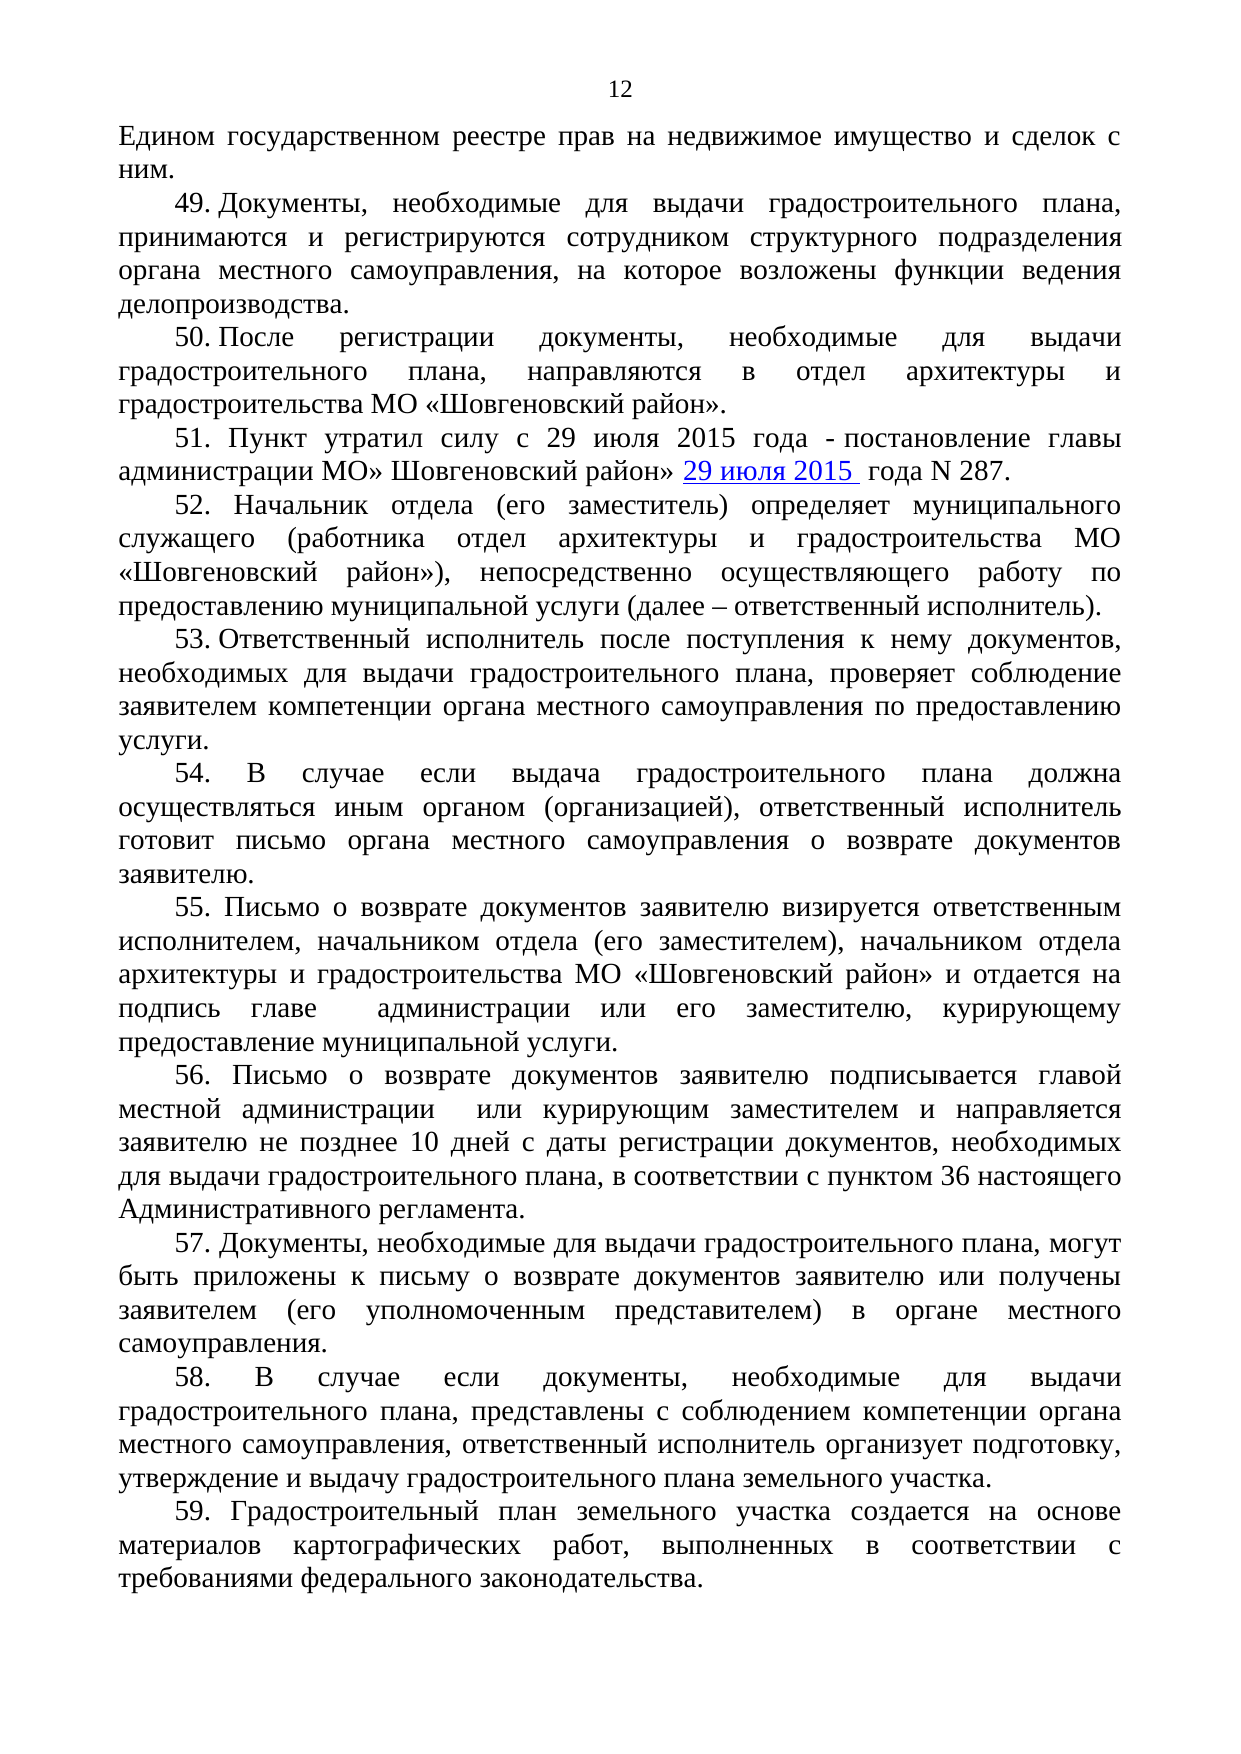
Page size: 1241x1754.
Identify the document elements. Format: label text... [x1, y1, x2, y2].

text 49. Документы, необходимые для выдачи градостроительного плана, принимаются и регистрируются сотрудником структурного подразделения органа местного самоуправления, на которое возложены функции ведения делопроизводства. [118, 185, 1122, 319]
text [118, 118, 1122, 185]
text 56. Письмо о возврате документов заявителю подписывается главой местной администрации или курирующим заместителем и направляется заявителю не позднее 10 дней с даты регистрации документов, необходимых для выдачи градостроительного плана, в соответствии с пунктом 36 настоящего Административного регламента. [118, 1057, 1122, 1225]
text 50. После регистрации документы, необходимые для выдачи градостроительного плана, направляются в отдел архитектуры и градостроительства МО «Шовгеновский район». [118, 319, 1122, 420]
text 53. Ответственный исполнитель после поступления к нему документов, необходимых для выдачи градостроительного плана, проверяет соблюдение заявителем компетенции органа местного самоуправления по предоставлению услуги. [118, 621, 1122, 755]
text 54. В случае если выдача градостроительного плана должна осуществляться иным органом (организацией), ответственный исполнитель готовит письмо органа местного самоуправления о возврате документов заявителю. [118, 755, 1122, 889]
text 52. Начальник отдела (его заместитель) определяет муниципального служащего (работника отдел архитектуры и градостроительства МО «Шовгеновский район»), непосредственно осуществляющего работу по предоставлению муниципальной услуги (далее – ответственный исполнитель). [118, 487, 1122, 621]
text 59. Градостроительный план земельного участка создается на основе материалов картографических работ, выполненных в соответствии с требованиями федерального законодательства. [118, 1493, 1122, 1594]
text 51. Пункт утратил силу с 29 июля 2015 года - постановление главы администрации МО» Шовгеновский район» 29 июля 2015 года N 287. [118, 420, 1122, 487]
text 55. Письмо о возврате документов заявителю визируется ответственным исполнителем, начальником отдела (его заместителем), начальником отдела архитектуры и градостроительства МО «Шовгеновский район» и отдается на подпись главе администрации или его заместителю, курирующему предоставление муниципальной услуги. [118, 889, 1122, 1057]
text 57. Документы, необходимые для выдачи градостроительного плана, могут быть приложены к письму о возврате документов заявителю или получены заявителем (его уполномоченным представителем) в органе местного самоуправления. [118, 1225, 1122, 1359]
text 58. В случае если документы, необходимые для выдачи градостроительного плана, представлены с соблюдением компетенции органа местного самоуправления, ответственный исполнитель организует подготовку, утверждение и выдачу градостроительного плана земельного участка. [118, 1359, 1122, 1493]
